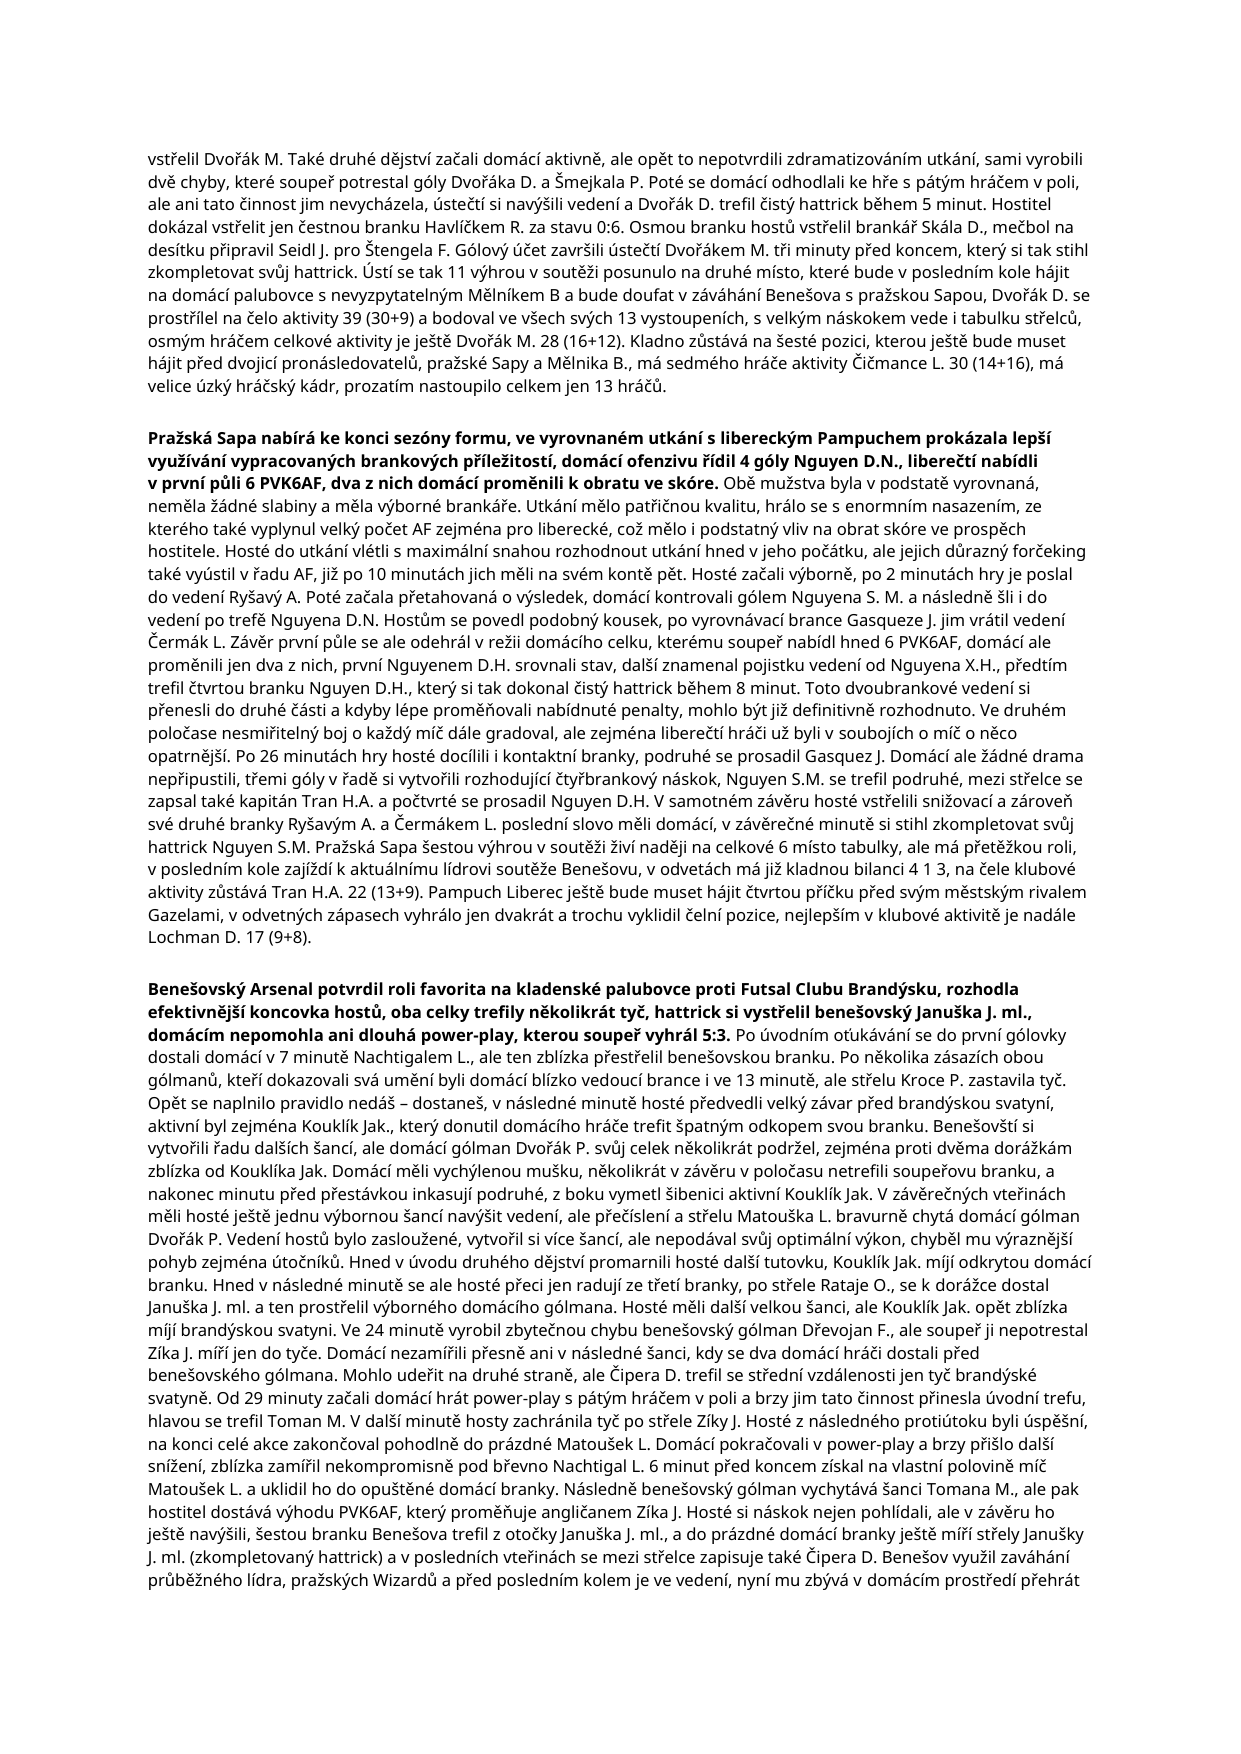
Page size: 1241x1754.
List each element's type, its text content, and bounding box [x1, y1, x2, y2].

text Pražská Sapa nabírá ke konci sezóny formu, ve vyrovnaném utkání s libereckým Pampuchem prokázala lepší využívání vypracovaných brankových příležitostí, domácí ofenzivu řídil 4 góly Nguyen D.N., liberečtí nabídli v první půli 6 PVK6AF, dva z nich domácí proměnili k obratu ve skóre. Obě mužstva byla v podstatě vyrovnaná, neměla žádné slabiny a měla výborné brankáře. Utkání mělo patřičnou kvalitu, hrálo se s enormním nasazením, ze kterého také vyplynul velký počet AF zejména pro liberecké, což mělo i podstatný vliv na obrat skóre ve prospěch hostitele. Hosté do utkání vlétli s maximální snahou rozhodnout utkání hned v jeho počátku, ale jejich důrazný forčeking také vyústil v řadu AF, již po 10 minutách jich měli na svém kontě pět. Hosté začali výborně, po 2 minutách hry je poslal do vedení Ryšavý A. Poté začala přetahovaná o výsledek, domácí kontrovali gólem Nguyena S. M. a následně šli i do vedení po trefě Nguyena D.N. Hostům se povedl podobný kousek, po vyrovnávací brance Gasqueze J. jim vrátil vedení Čermák L. Závěr první půle se ale odehrál v režii domácího celku, kterému soupeř nabídl hned 6 PVK6AF, domácí ale proměnili jen dva z nich, první Nguyenem D.H. srovnali stav, další znamenal pojistku vedení od Nguyena X.H., předtím trefil čtvrtou branku Nguyen D.H., který si tak dokonal čistý hattrick během 8 minut. Toto dvoubrankové vedení si přenesli do druhé části a kdyby lépe proměňovali nabídnuté penalty, mohlo být již definitivně rozhodnuto. Ve druhém poločase nesmiřitelný boj o každý míč dále gradoval, ale zejména liberečtí hráči už byli v soubojích o míč o něco opatrnější. Po 26 minutách hry hosté docílili i kontaktní branky, podruhé se prosadil Gasquez J. Domácí ale žádné drama nepřipustili, třemi góly v řadě si vytvořili rozhodující čtyřbrankový náskok, Nguyen S.M. se trefil podruhé, mezi střelce se zapsal také kapitán Tran H.A. a počtvrté se prosadil Nguyen D.H. V samotném závěru hosté vstřelili snižovací a zároveň své druhé branky Ryšavým A. a Čermákem L. poslední slovo měli domácí, v závěrečné minutě si stihl zkompletovat svůj hattrick Nguyen S.M. Pražská Sapa šestou výhrou v soutěži živí naději na celkové 6 místo tabulky, ale má přetěžkou roli, v posledním kole zajíždí k aktuálnímu lídrovi soutěže Benešovu, v odvetách má již kladnou bilanci 4 1 3, na čele klubové aktivity zůstává Tran H.A. 22 (13+9). Pampuch Liberec ještě bude muset hájit čtvrtou příčku před svým městským rivalem Gazelami, v odvetných zápasech vyhrálo jen dvakrát a trochu vyklidil čelní pozice, nejlepším v klubové aktivitě je nadále Lochman D. 17 (9+8). [148, 427, 1093, 949]
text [148, 978, 1093, 1591]
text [148, 148, 1093, 397]
